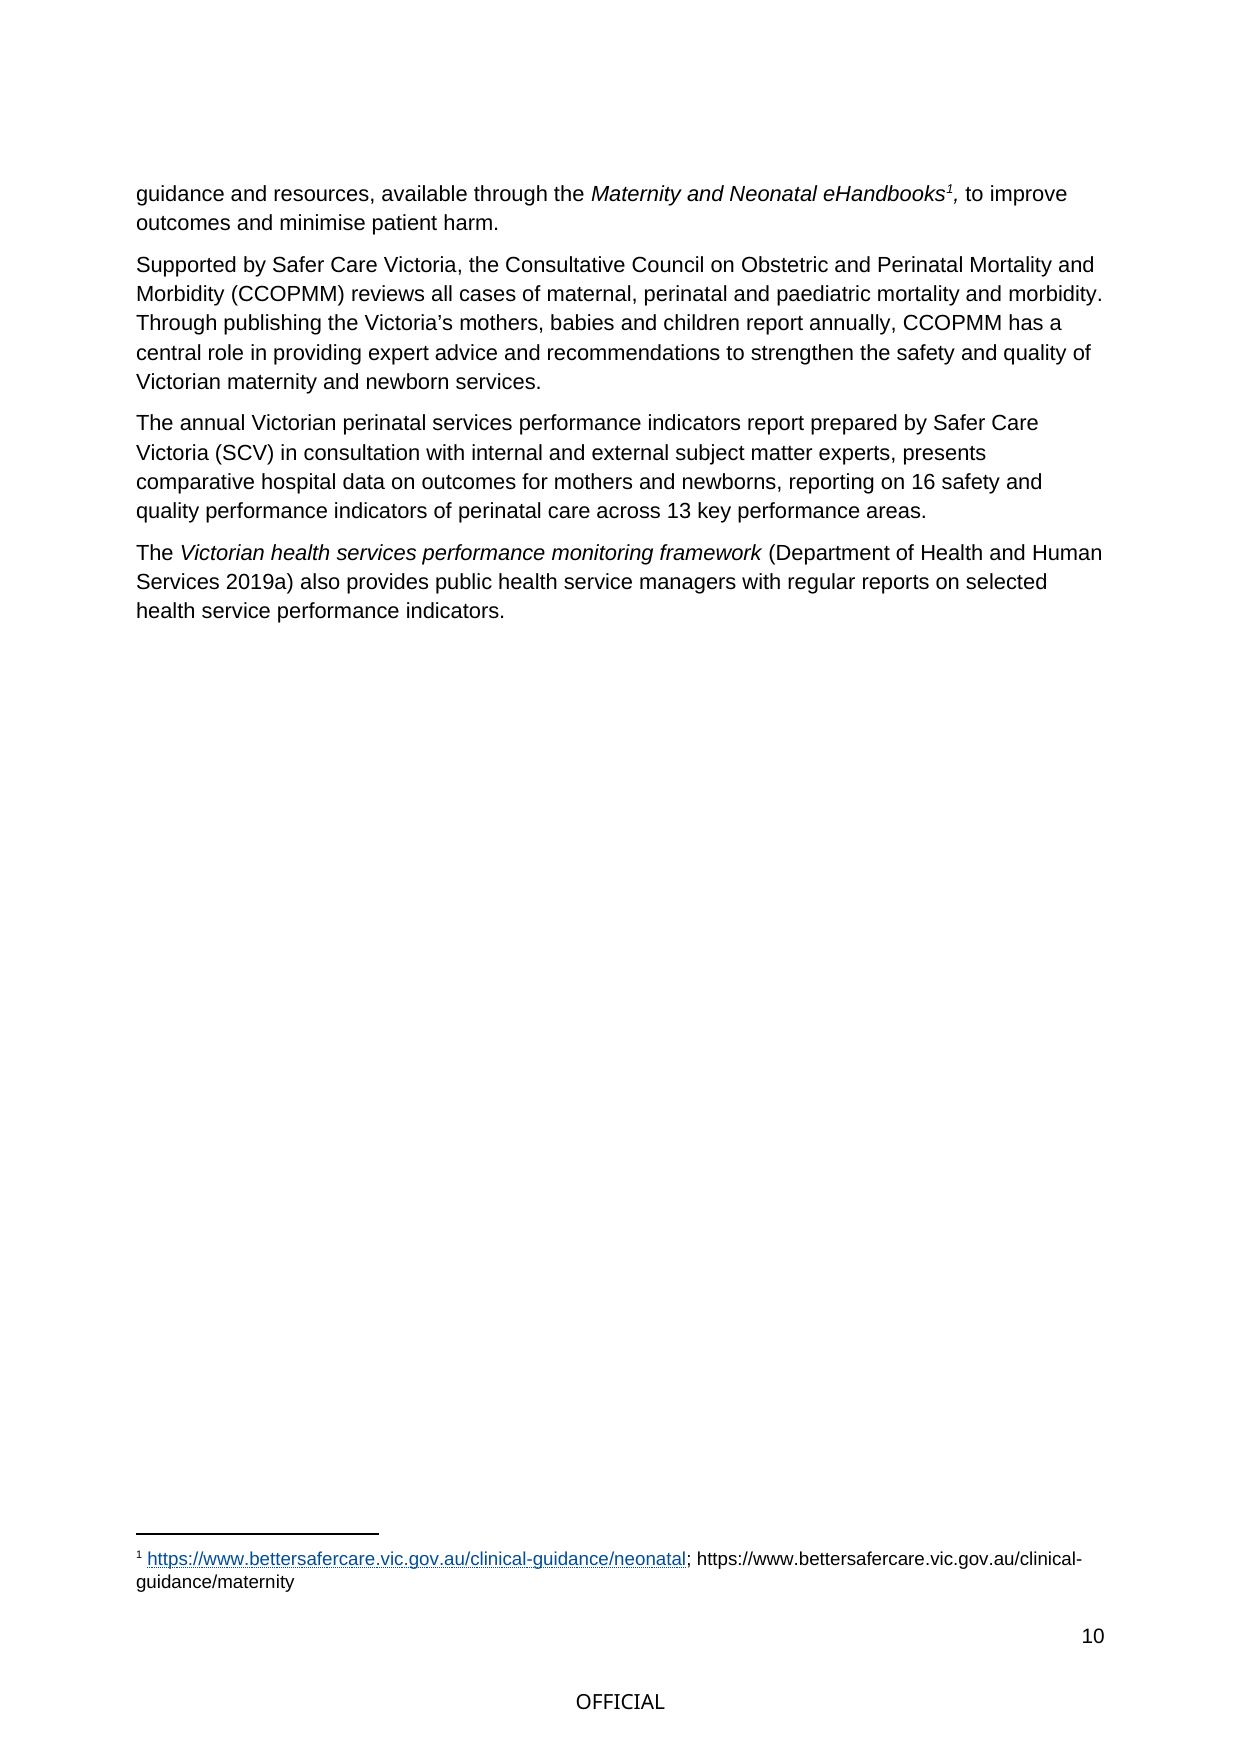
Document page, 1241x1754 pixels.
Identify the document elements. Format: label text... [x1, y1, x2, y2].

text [136, 177, 1104, 236]
text Supported by Safer Care Victoria, the Consultative Council on Obstetric and Perinatal Mortality and Morbidity (CCOPMM) reviews all cases of maternal, perinatal and paediatric mortality and morbidity. Through publishing the Victoria’s mothers, babies and children report annually, CCOPMM has a central role in providing expert advice and recommendations to strengthen the safety and quality of Victorian maternity and newborn services. [136, 248, 1104, 394]
text The Victorian health services performance monitoring framework (Department of Health and Human Services 2019a) also provides public health service managers with regular reports on selected health service performance indicators. [136, 536, 1104, 623]
text The annual Victorian perinatal services performance indicators report prepared by Safer Care Victoria (SCV) in consultation with internal and external subject matter experts, presents comparative hospital data on outcomes for mothers and newborns, reporting on 16 safety and quality performance indicators of perinatal care across 13 key performance areas. [136, 406, 1104, 523]
